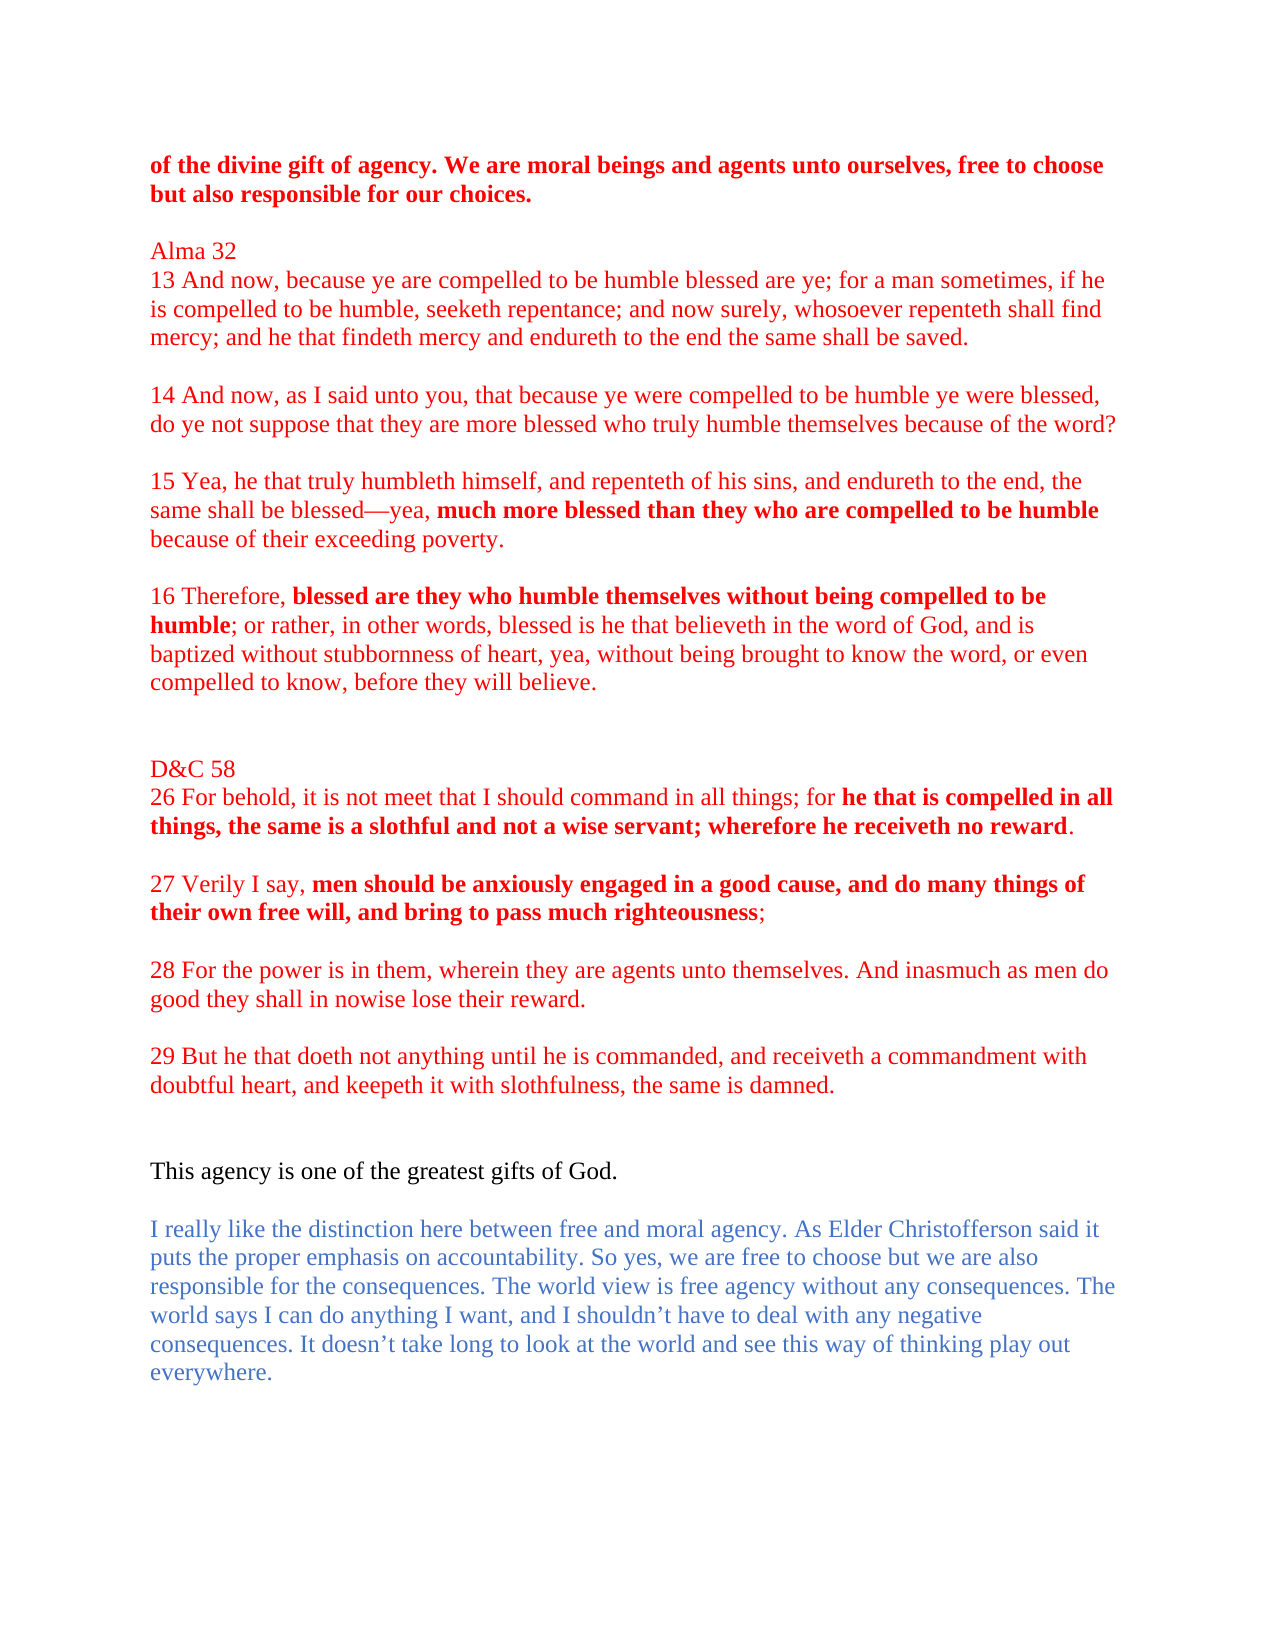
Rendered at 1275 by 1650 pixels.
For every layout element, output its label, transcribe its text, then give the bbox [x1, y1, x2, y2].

text This agency is one of the greatest gifts of God. [150, 1156, 1125, 1185]
text 14 And now, as I said unto you, that because ye were compelled to be humble ye were blessed, do ye not suppose that they are more blessed who truly humble themselves because of the word? [150, 380, 1125, 437]
text 28 For the power is in them, wherein they are agents unto themselves. And inasmuch as men do good they shall in nowise lose their reward. [150, 955, 1125, 1012]
text 26 For behold, it is not meet that I should command in all things; for he that is compelled in all things, the same is a slothful and not a wise servant; wherefore he receiveth no reward. [150, 782, 1125, 840]
text 15 Yea, he that truly humbleth himself, and repenteth of his sins, and endureth to the end, the same shall be blessed—yea, much more blessed than they who are compelled to be humble because of their exceeding poverty. [150, 466, 1125, 552]
text Alma 32 [150, 236, 1125, 265]
text 27 Verily I say, men should be anxiously engaged in a good cause, and do many things of their own free will, and bring to pass much righteousness; [150, 869, 1125, 926]
text D&C 58 [150, 754, 1125, 782]
text 16 Therefore, blessed are they who humble themselves without being compelled to be humble; or rather, in other words, blessed is he that believeth in the word of God, and is baptized without stubbornness of heart, yea, without being brought to know the word, or even compelled to know, before they will believe. [150, 581, 1125, 696]
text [150, 150, 1125, 207]
text I really like the distinction here between free and moral agency. As Elder Christofferson said it puts the proper emphasis on accountability. So yes, we are free to choose but we are also responsible for the consequences. The world view is free agency without any consequences. The world says I can do anything I want, and I shouldn’t have to deal with any negative consequences. It doesn’t take long to look at the world and see this way of thinking play out everywhere. [150, 1214, 1125, 1386]
text 29 But he that doeth not anything until he is commanded, and receiveth a commandment with doubtful heart, and keepeth it with slothfulness, the same is damned. [150, 1041, 1125, 1099]
text 13 And now, because ye are compelled to be humble blessed are ye; for a man sometimes, if he is compelled to be humble, seeketh repentance; and now surely, whosoever repenteth shall find mercy; and he that findeth mercy and endureth to the end the same shall be saved. [150, 265, 1125, 351]
